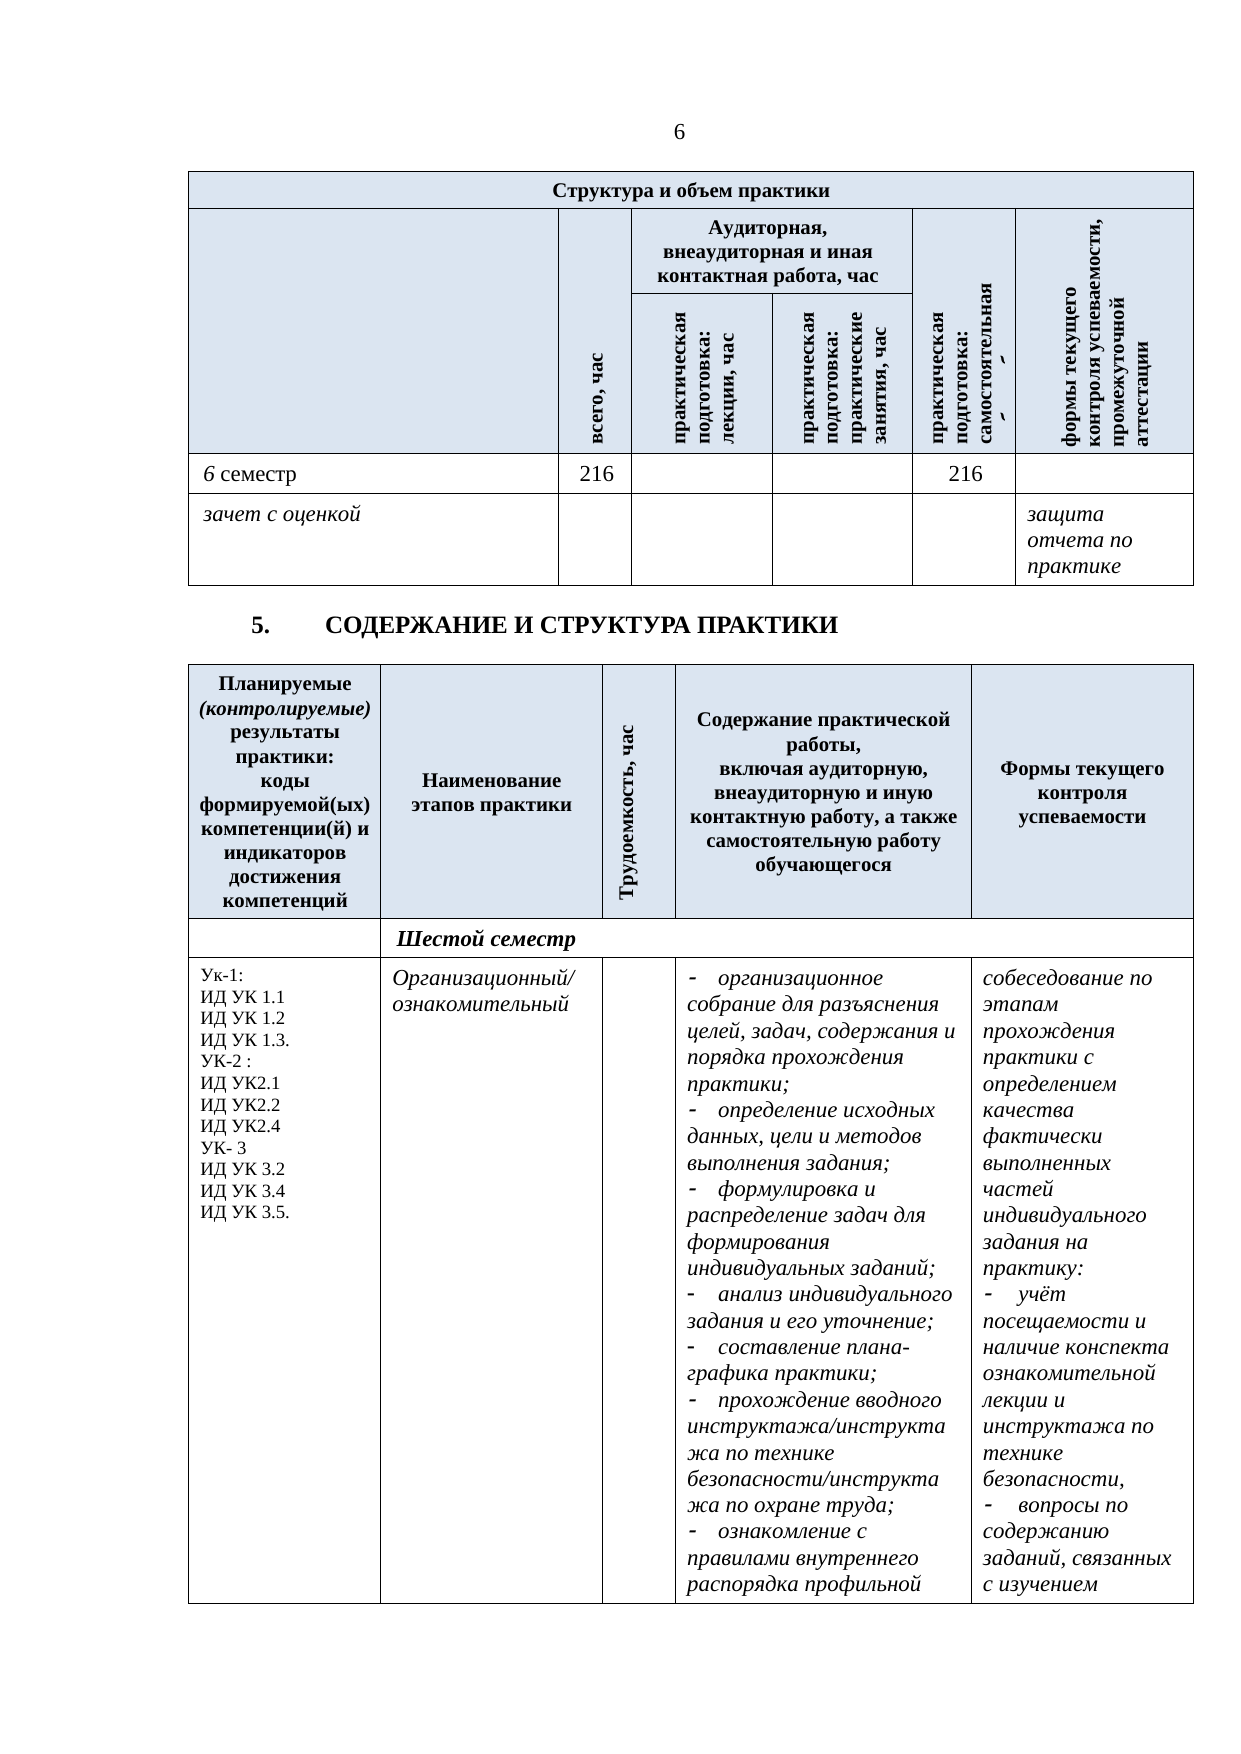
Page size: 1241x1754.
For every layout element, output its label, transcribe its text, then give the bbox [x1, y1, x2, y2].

table_cell [773, 454, 912, 493]
table_cell зачет с оценкой [189, 494, 558, 584]
table_cell 216 [559, 454, 631, 493]
table_cell практическая подготовка: практические занятия, час [773, 294, 912, 453]
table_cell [676, 958, 971, 1603]
table_header Содержание практической работы, включая аудиторную, внеаудиторную и иную контактную работу, а также самостоятельную работу обучающегося [676, 665, 971, 918]
table_cell Аудиторная, внеаудиторная и иная контактная работа, час [632, 209, 912, 293]
table_cell защита отчета по практике [1016, 494, 1193, 584]
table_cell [381, 958, 602, 1603]
table_cell [559, 494, 631, 584]
table_header Формы текущего контроля успеваемости [972, 665, 1193, 918]
table_cell формы текущего контроля успеваемости, промежуточной аттестации [1016, 209, 1193, 453]
table_header Планируемые (контролируемые) результаты практики: коды формируемой(ых) компетенции(й) и индикаторов достижения компетенций [189, 665, 380, 918]
table_cell практическая подготовка: самостоятельная работа обучающегося [913, 209, 1015, 453]
table_cell [1016, 454, 1193, 493]
table_header Наименование этапов практики [381, 665, 602, 918]
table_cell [189, 958, 380, 1603]
table_cell [189, 919, 380, 957]
table_cell [773, 494, 912, 584]
table_cell Шестой семестр [381, 919, 1193, 957]
table_cell [603, 958, 675, 1603]
table_cell всего, час [559, 209, 631, 453]
table_cell [913, 494, 1015, 584]
table_cell практическая подготовка: лекции, час [632, 294, 772, 453]
table_cell [632, 494, 772, 584]
table_cell 216 [913, 454, 1015, 493]
table_header Трудоемкость, час [603, 665, 675, 918]
table_cell 6 семестр [189, 454, 558, 493]
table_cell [972, 958, 1193, 1603]
subtitle СОДЕРЖАНИЕ И СТРУКТУРА ПРАКТИКИ [251, 611, 1181, 639]
table_header Структура и объем практики [189, 172, 1193, 208]
table_cell [632, 454, 772, 493]
table_cell [189, 209, 558, 453]
